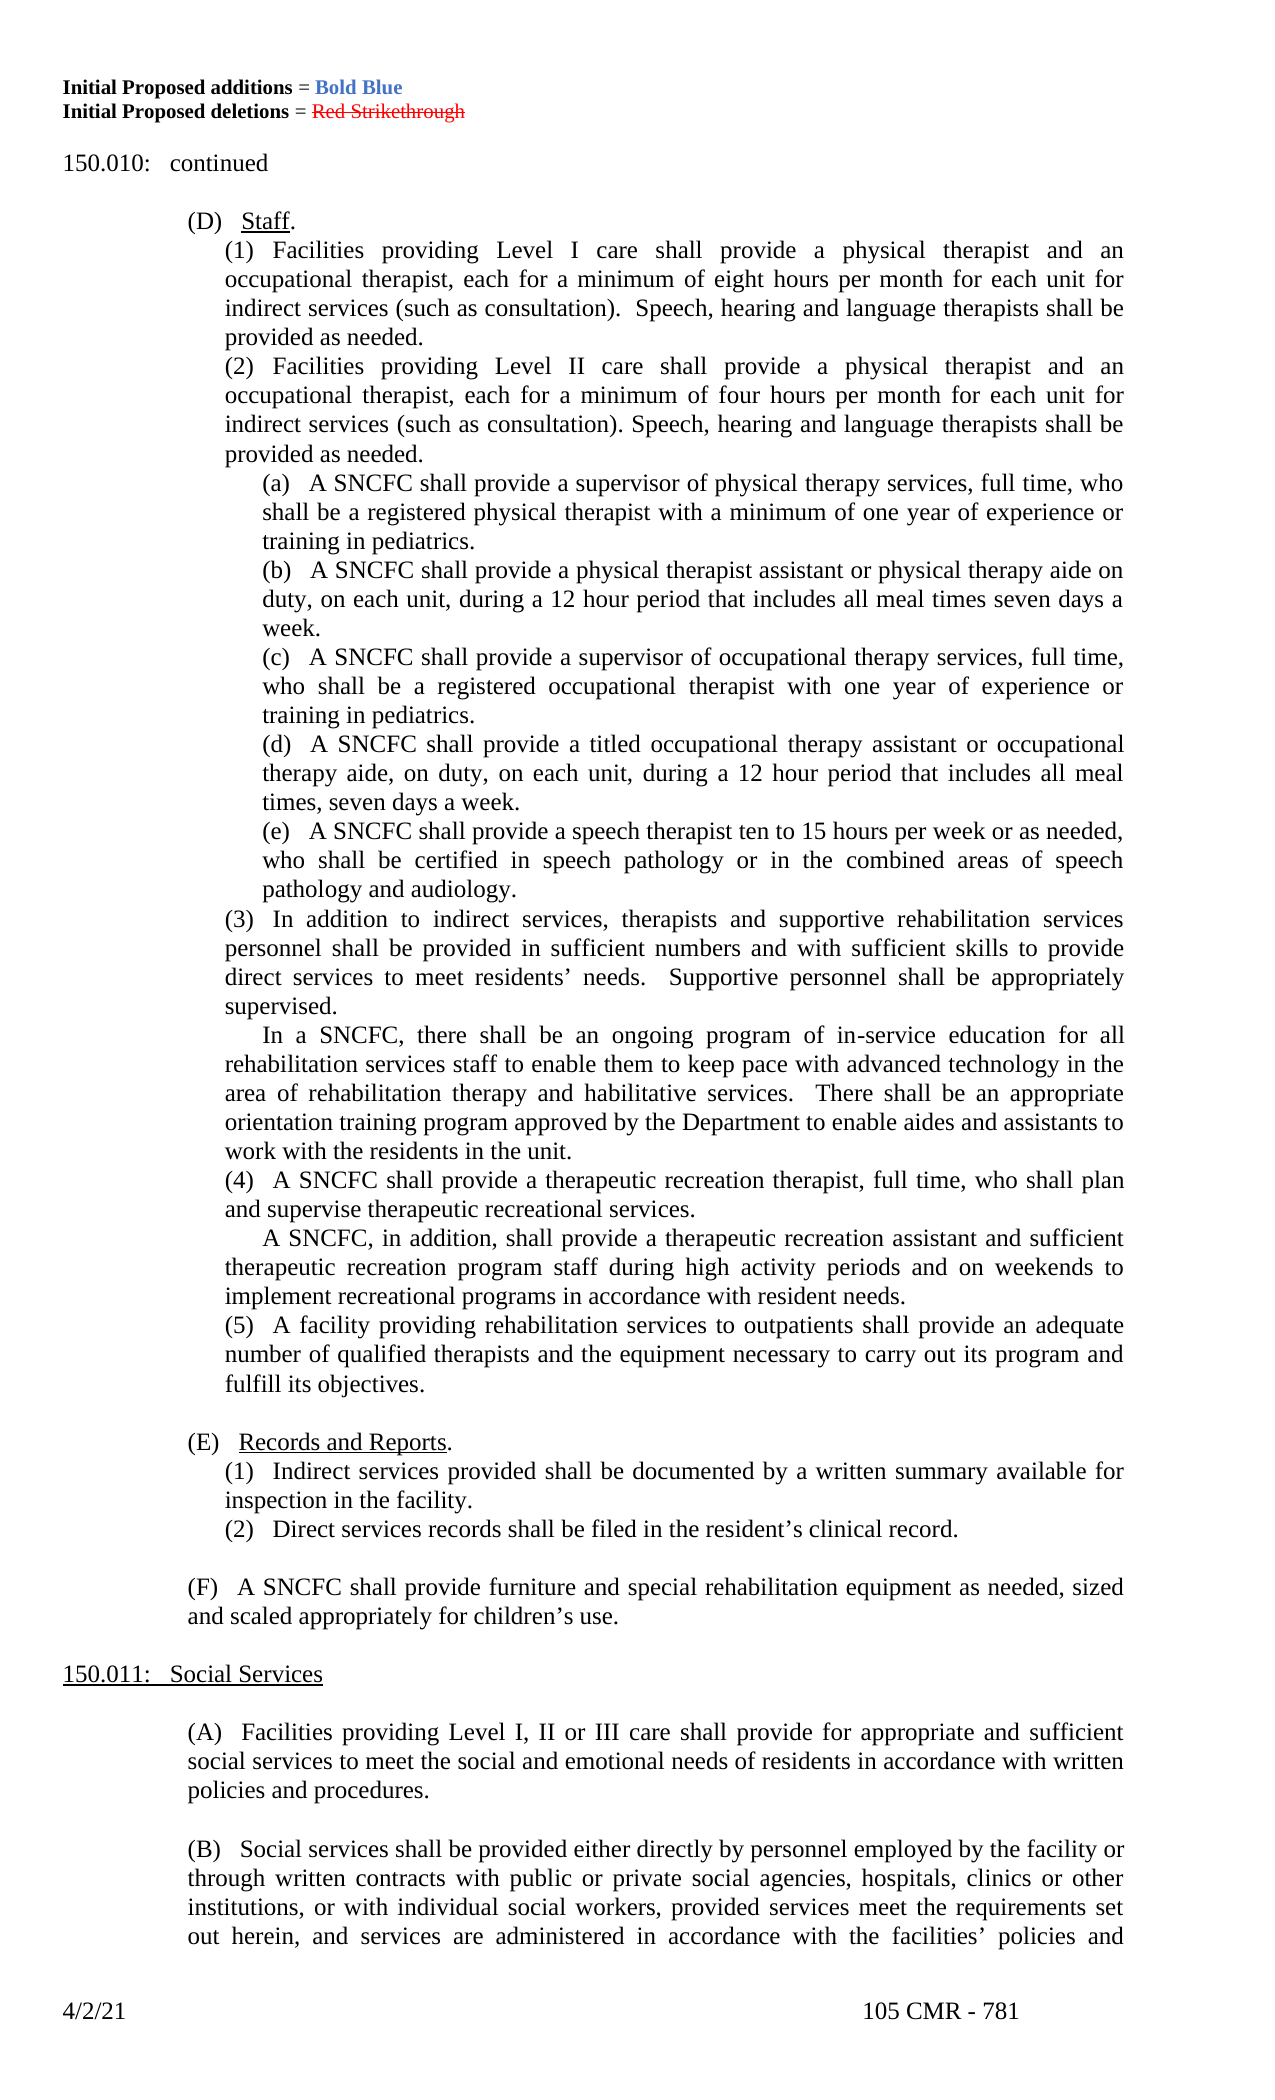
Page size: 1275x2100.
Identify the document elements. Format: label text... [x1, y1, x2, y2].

text (c) A SNCFC shall provide a supervisor of occupational therapy services, full time, who shall be a registered occupational therapist with one year of experience or training in pediatrics. [262, 642, 1125, 729]
text (1) Indirect services provided shall be documented by a written summary available for inspection in the facility. [224, 1456, 1125, 1514]
text (A) Facilities providing Level I, II or III care shall provide for appropriate and sufficient social services to meet the social and emotional needs of residents in accordance with written policies and procedures. [187, 1717, 1125, 1805]
text 150.011: Social Services [62, 1659, 1125, 1688]
text A SNCFC, in addition, shall provide a therapeutic recreation assistant and sufficient therapeutic recreation program staff during high activity periods and on weekends to implement recreational programs in accordance with resident needs. [224, 1223, 1125, 1311]
text (2) Facilities providing Level II care shall provide a physical therapist and an occupational therapist, each for a minimum of four hours per month for each unit for indirect services (such as consultation). Speech, hearing and language therapists shall be provided as needed. [224, 352, 1125, 468]
text (a) A SNCFC shall provide a supervisor of physical therapy services, full time, who shall be a registered physical therapist with a minimum of one year of experience or training in pediatrics. [262, 468, 1125, 555]
text (5) A facility providing rehabilitation services to outpatients shall provide an adequate number of qualified therapists and the equipment necessary to carry out its program and fulfill its objectives. [224, 1311, 1125, 1398]
text (1) Facilities providing Level I care shall provide a physical therapist and an occupational therapist, each for a minimum of eight hours per month for each unit for indirect services (such as consultation). Speech, hearing and language therapists shall be provided as needed. [224, 235, 1125, 352]
text (D) Staff. [187, 206, 1125, 235]
text 150.010: continued [62, 148, 1125, 177]
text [187, 1834, 1125, 1950]
text In a SNCFC, there shall be an ongoing program of in-service education for all rehabilitation services staff to enable them to keep pace with advanced technology in the area of rehabilitation therapy and habilitative services. There shall be an appropriate orientation training program approved by the Department to enable aides and assistants to work with the residents in the unit. [224, 1020, 1125, 1165]
text (d) A SNCFC shall provide a titled occupational therapy assistant or occupational therapy aide, on duty, on each unit, during a 12 hour period that includes all meal times, seven days a week. [262, 729, 1125, 817]
text (2) Direct services records shall be filed in the resident’s clinical record. [224, 1514, 1125, 1543]
text (E) Records and Reports. [187, 1427, 1125, 1456]
text (e) A SNCFC shall provide a speech therapist ten to 15 hours per week or as needed, who shall be certified in speech pathology or in the combined areas of speech pathology and audiology. [262, 817, 1125, 904]
text (F) A SNCFC shall provide furniture and special rehabilitation equipment as needed, sized and scaled appropriately for children’s use. [187, 1572, 1125, 1630]
text (4) A SNCFC shall provide a therapeutic recreation therapist, full time, who shall plan and supervise therapeutic recreational services. [224, 1165, 1125, 1223]
text (b) A SNCFC shall provide a physical therapist assistant or physical therapy aide on duty, on each unit, during a 12 hour period that includes all meal times seven days a week. [262, 555, 1125, 642]
text (3) In addition to indirect services, therapists and supportive rehabilitation services personnel shall be provided in sufficient numbers and with sufficient skills to provide direct services to meet residents’ needs. Supportive personnel shall be appropriately supervised. [224, 904, 1125, 1020]
